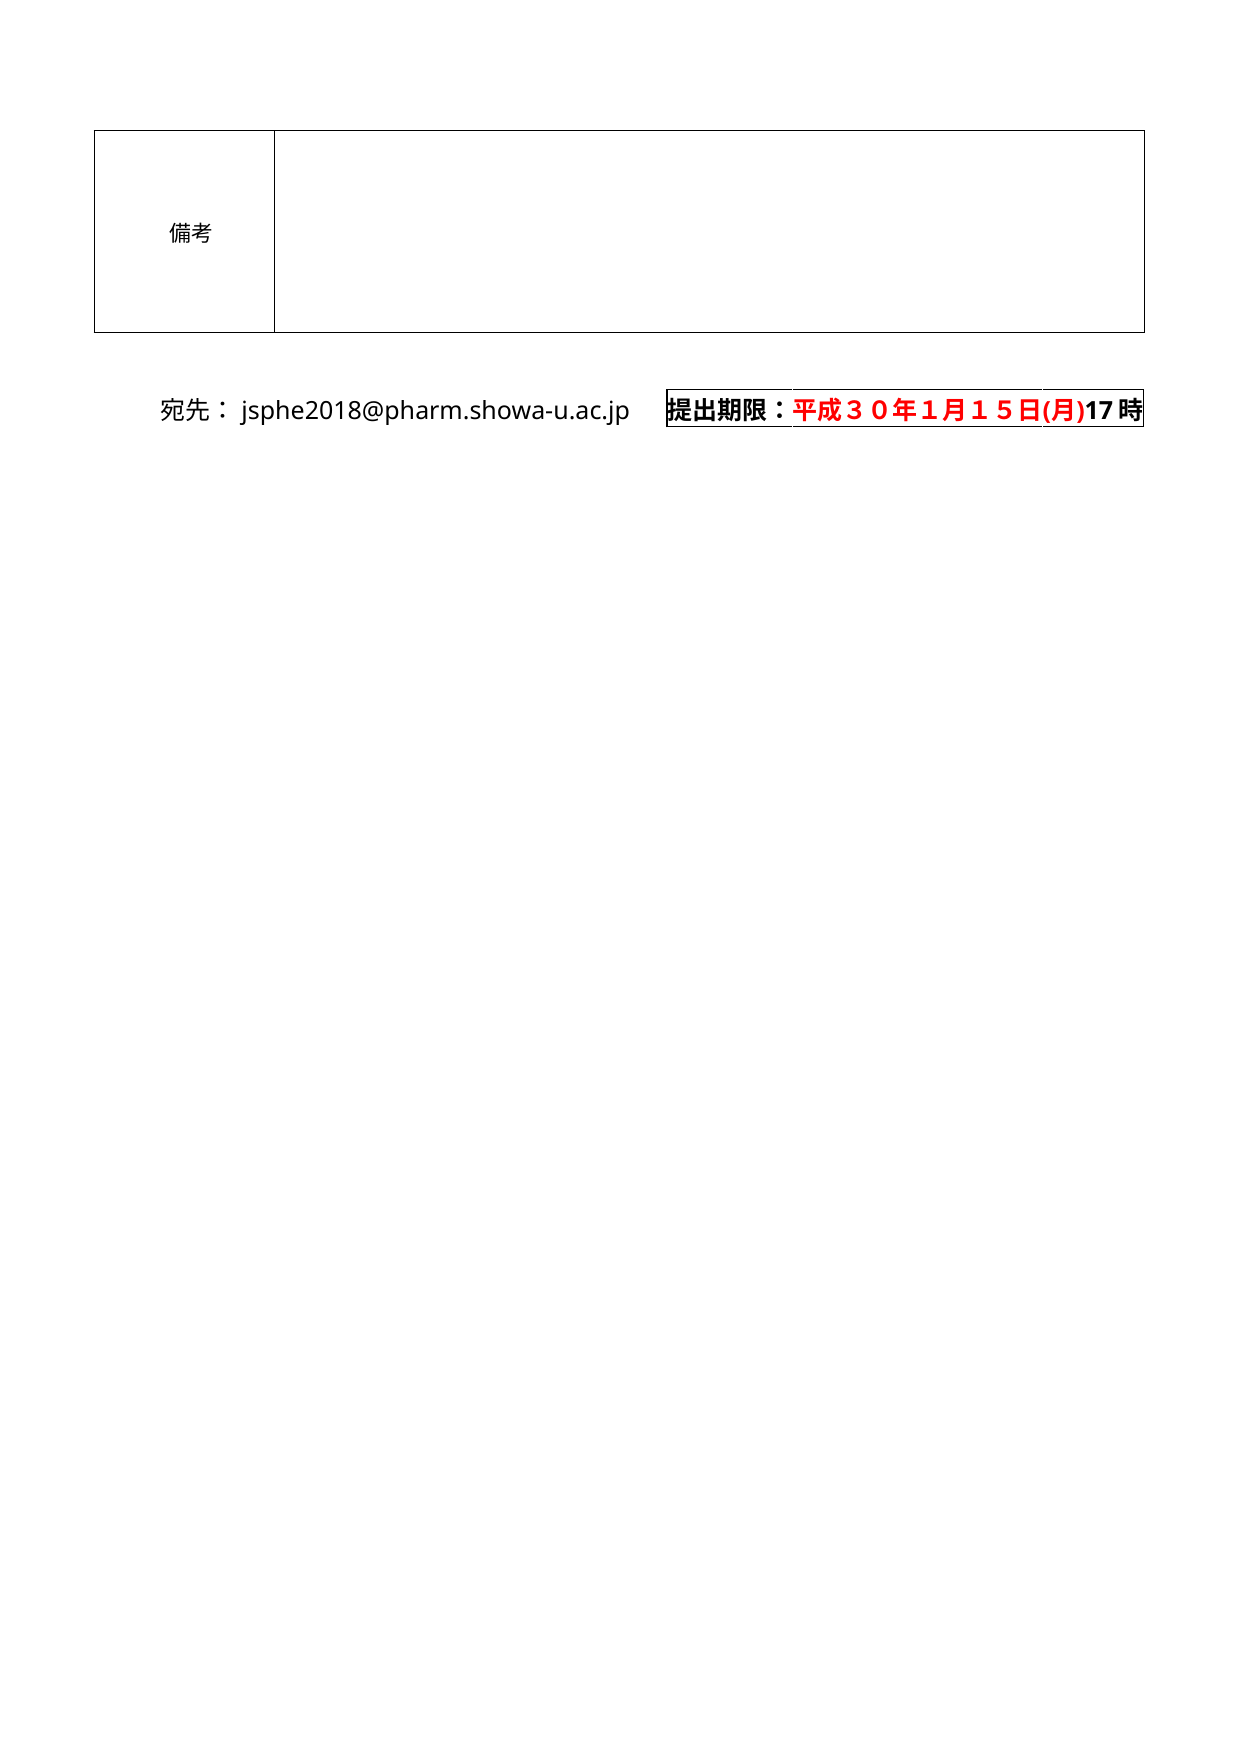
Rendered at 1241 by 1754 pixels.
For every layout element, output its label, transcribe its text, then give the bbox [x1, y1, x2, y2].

table_cell [275, 131, 1144, 332]
text 宛先： jsphe2018@pharm.showa-u.ac.jp 提出期限：平成３０年１月１５日(月)17時 [94, 371, 1144, 446]
table_cell 備考 [95, 131, 274, 332]
